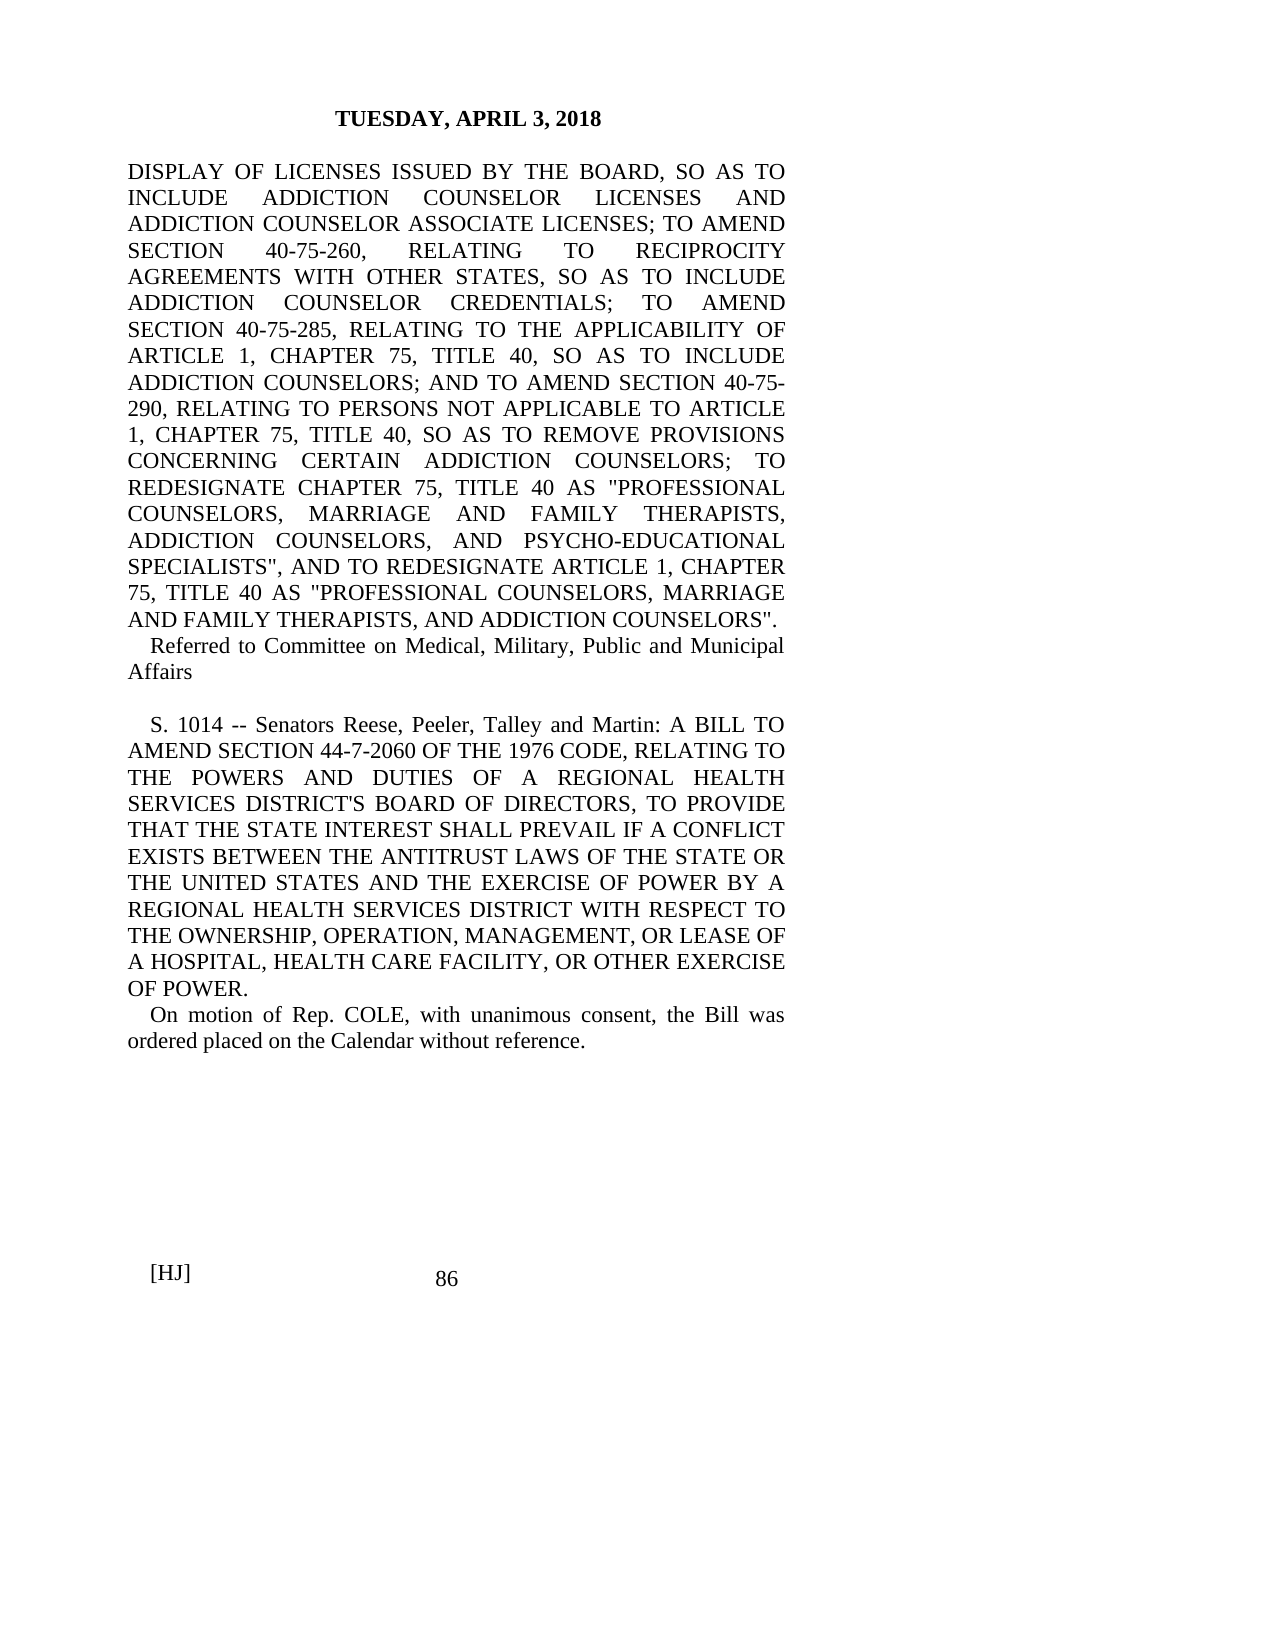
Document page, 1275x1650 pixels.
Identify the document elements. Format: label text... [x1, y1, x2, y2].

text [127, 158, 786, 632]
text On motion of Rep. COLE, with unanimous consent, the Bill was ordered placed on the Calendar without reference. [127, 1001, 786, 1054]
text S. 1014 -- Senators Reese, Peeler, Talley and Martin: A BILL TO AMEND SECTION 44-7-2060 OF THE 1976 CODE, RELATING TO THE POWERS AND DUTIES OF A REGIONAL HEALTH SERVICES DISTRICT'S BOARD OF DIRECTORS, TO PROVIDE THAT THE STATE INTEREST SHALL PREVAIL IF A CONFLICT EXISTS BETWEEN THE ANTITRUST LAWS OF THE STATE OR THE UNITED STATES AND THE EXERCISE OF POWER BY A REGIONAL HEALTH SERVICES DISTRICT WITH RESPECT TO THE OWNERSHIP, OPERATION, MANAGEMENT, OR LEASE OF A HOSPITAL, HEALTH CARE FACILITY, OR OTHER EXERCISE OF POWER. [127, 711, 786, 1001]
text Referred to Committee on Medical, Military, Public and Municipal Affairs [127, 632, 786, 685]
